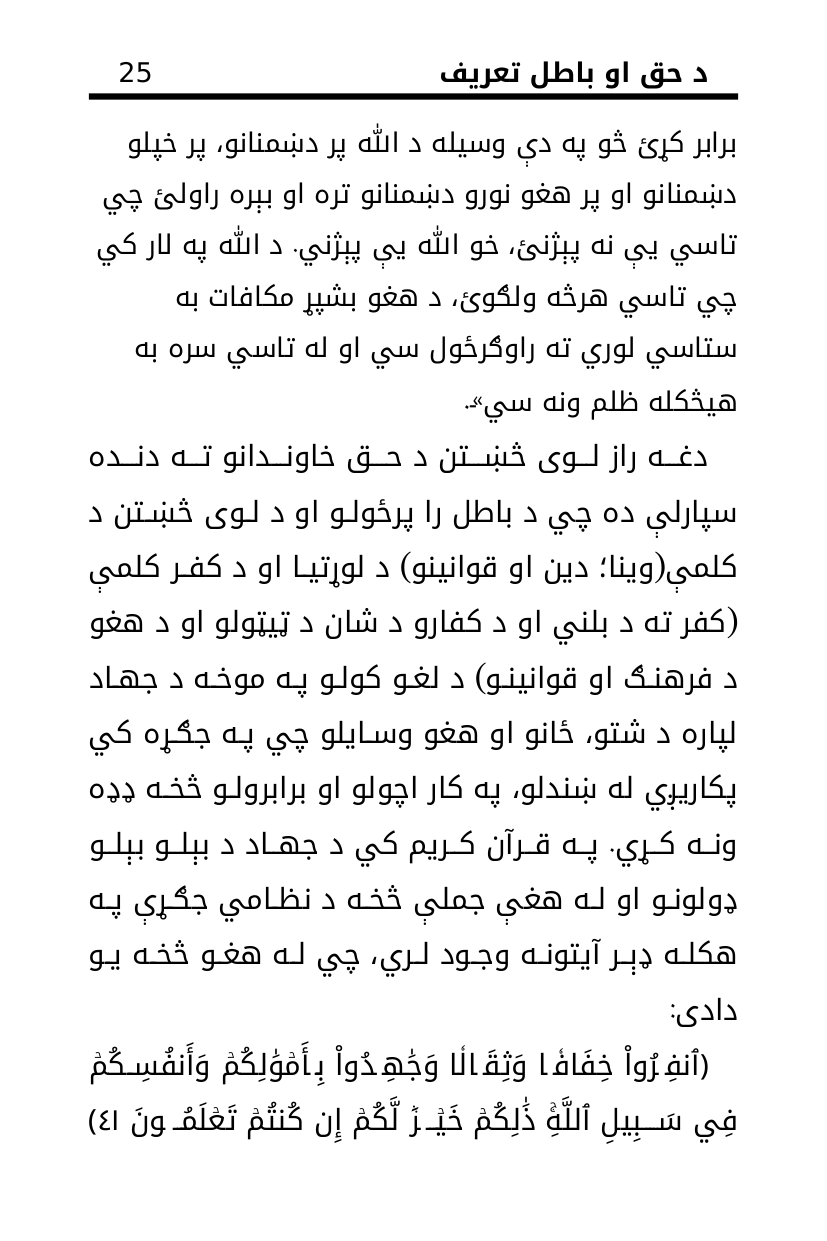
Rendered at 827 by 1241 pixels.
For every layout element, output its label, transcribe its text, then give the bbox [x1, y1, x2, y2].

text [89, 1038, 738, 1148]
text دغه راز لوى څښتن د حق خاوندانو ته دنده سپارلې ده چي د باطل را پرځولو او د لوى څښتن د کلمې(وينا؛ دين او قوانينو) د لوړتيا او د کفر کلمې (کفر ته د بلني او د کفارو د شان د ټيټولو او د هغو د فرهنګ او قوانينو) د لغو کولو په موخه د جهاد لپاره د شتو، ځانو او هغو وسايلو چي په جګړه کي پکاريږي له ښندلو، په کار اچولو او برابرولو څخه ډډه ونه کړي. په قرآن کريم کي د جهاد د بېلو بېلو ډولونو او له هغې جملې څخه د نظامي جګړې په هکله ډېر آيتونه وجود لري، چي له هغو څخه يو دادى: [89, 429, 738, 1038]
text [89, 117, 738, 429]
